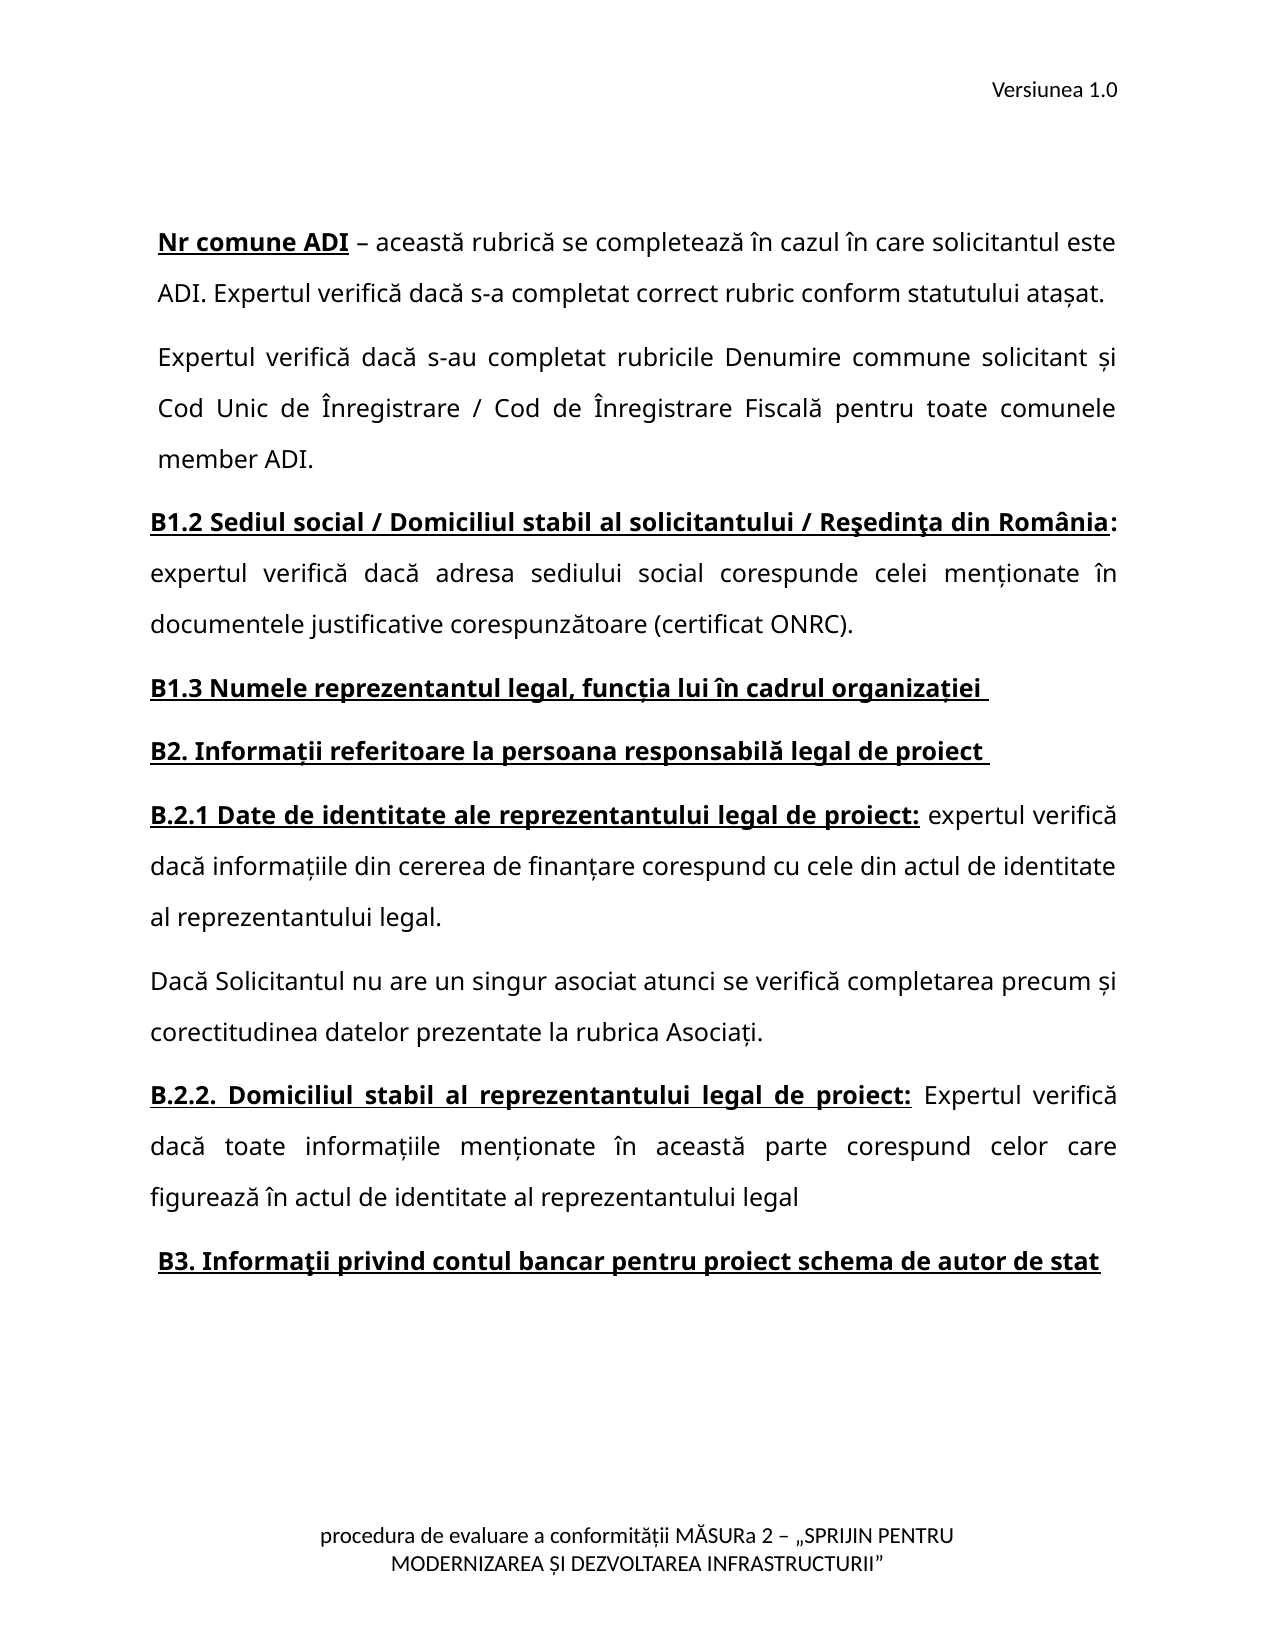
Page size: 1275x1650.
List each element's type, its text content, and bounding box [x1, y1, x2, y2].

text Dacă Solicitantul nu are un singur asociat atunci se verifică completarea precum și corectitudinea datelor prezentate la rubrica Asociați. [150, 963, 1117, 1048]
text B.2.1 Date de identitate ale reprezentantului legal de proiect: expertul verifică dacă informațiile din cererea de finanțare corespund cu cele din actul de identitate al reprezentantului legal. [150, 797, 1117, 934]
text Nr comune ADI – această rubrică se completează în cazul în care solicitantul este ADI. Expertul verifică dacă s-a completat correct rubric conform statutului atașat. [157, 224, 1117, 310]
text B3. Informaţii privind contul bancar pentru proiect schema de autor de stat [157, 1243, 1117, 1277]
text B1.2 Sediul social / Domiciliul stabil al solicitantului / Reşedinţa din România: expertul verifică dacă adresa sediului social corespunde celei menționate în documentele justificative corespunzătoare (certificat ONRC). [150, 505, 1117, 641]
text B.2.2. Domiciliul stabil al reprezentantului legal de proiect: Expertul verifică dacă toate informațiile menționate în această parte corespund celor care figurează în actul de identitate al reprezentantului legal [150, 1078, 1117, 1214]
text B2. Informații referitoare la persoana responsabilă legal de proiect [150, 734, 1117, 768]
text B1.3 Numele reprezentantul legal, funcția lui în cadrul organizației [150, 670, 1117, 704]
text Expertul verifică dacă s-au completat rubricile Denumire commune solicitant și Cod Unic de Înregistrare / Cod de Înregistrare Fiscală pentru toate comunele member ADI. [157, 339, 1117, 475]
